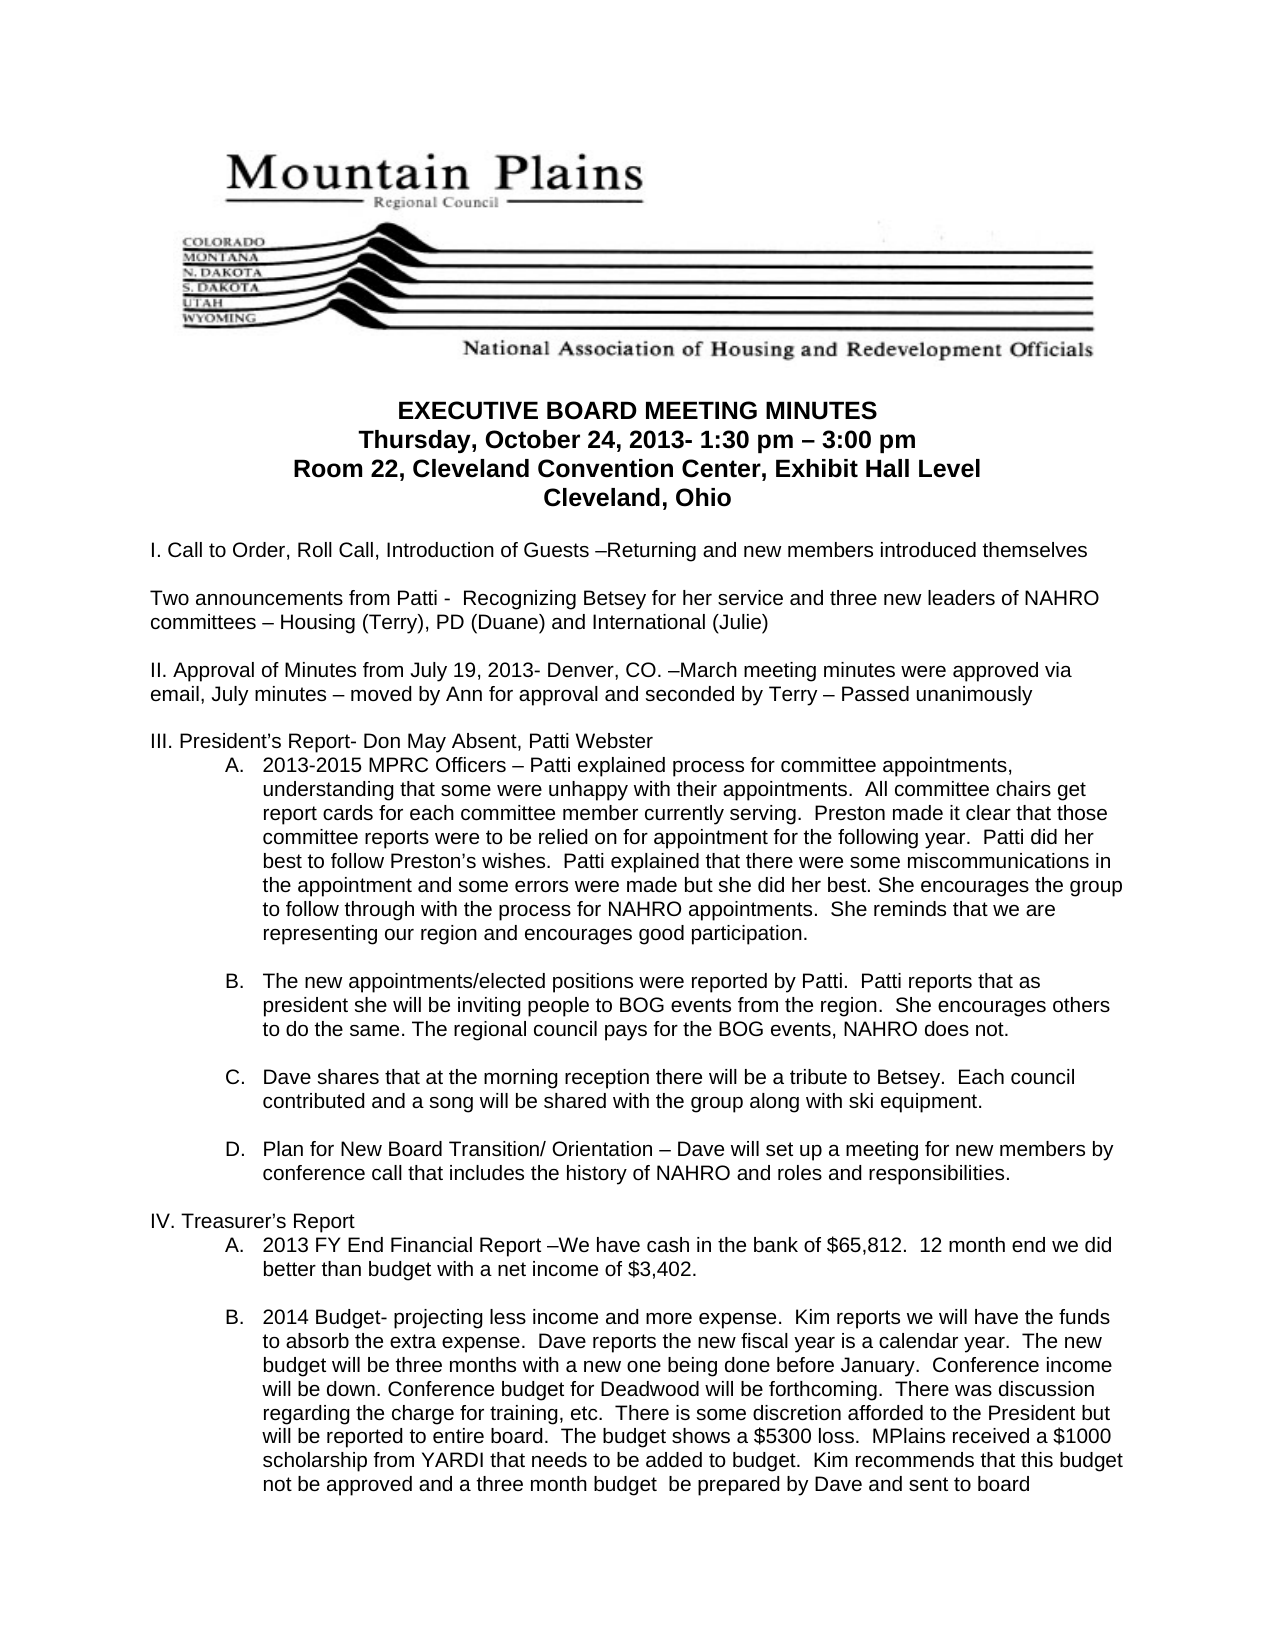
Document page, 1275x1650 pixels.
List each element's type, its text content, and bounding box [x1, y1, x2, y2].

list Plan for New Board Transition/ Orientation – Dave will set up a meeting for new members by conference call that includes the history of NAHRO and roles and responsibilities. [225, 1137, 1125, 1185]
text III. President’s Report- Don May Absent, Patti Webster [150, 729, 1125, 753]
list 2013-2015 MPRC Officers – Patti explained process for committee appointments, understanding that some were unhappy with their appointments. All committee chairs get report cards for each committee member currently serving. Preston made it clear that those committee reports were to be relied on for appointment for the following year. Patti did her best to follow Preston’s wishes. Patti explained that there were some miscommunications in the appointment and some errors were made but she did her best. She encourages the group to follow through with the process for NAHRO appointments. She reminds that we are representing our region and encourages good participation. [225, 753, 1125, 945]
text Two announcements from Patti - Recognizing Betsey for her service and three new leaders of NAHRO committees – Housing (Terry), PD (Duane) and International (Julie) [150, 586, 1125, 633]
text Room 22, Cleveland Convention Center, Exhibit Hall Level [150, 454, 1125, 482]
list The new appointments/elected positions were reported by Patti. Patti reports that as president she will be inviting people to BOG events from the region. She encourages others to do the same. The regional council pays for the BOG events, NAHRO does not. [225, 969, 1125, 1041]
list 2013 FY End Financial Report –We have cash in the bank of $65,812. 12 month end we did better than budget with a net income of $3,402. [225, 1233, 1125, 1281]
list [225, 1304, 1125, 1496]
text EXECUTIVE BOARD MEETING MINUTES [150, 396, 1125, 425]
text Cleveland, Ohio [150, 482, 1125, 511]
text IV. Treasurer’s Report [150, 1209, 1125, 1233]
picture [173, 150, 1102, 368]
list Dave shares that at the morning reception there will be a tribute to Betsey. Each council contributed and a song will be shared with the group along with ski equipment. [225, 1065, 1125, 1113]
text I. Call to Order, Roll Call, Introduction of Guests –Returning and new members introduced themselves [150, 538, 1125, 562]
text II. Approval of Minutes from July 19, 2013- Denver, CO. –March meeting minutes were approved via email, July minutes – moved by Ann for approval and seconded by Terry – Passed unanimously [150, 657, 1125, 705]
text Thursday, October 24, 2013- 1:30 pm – 3:00 pm [150, 425, 1125, 454]
